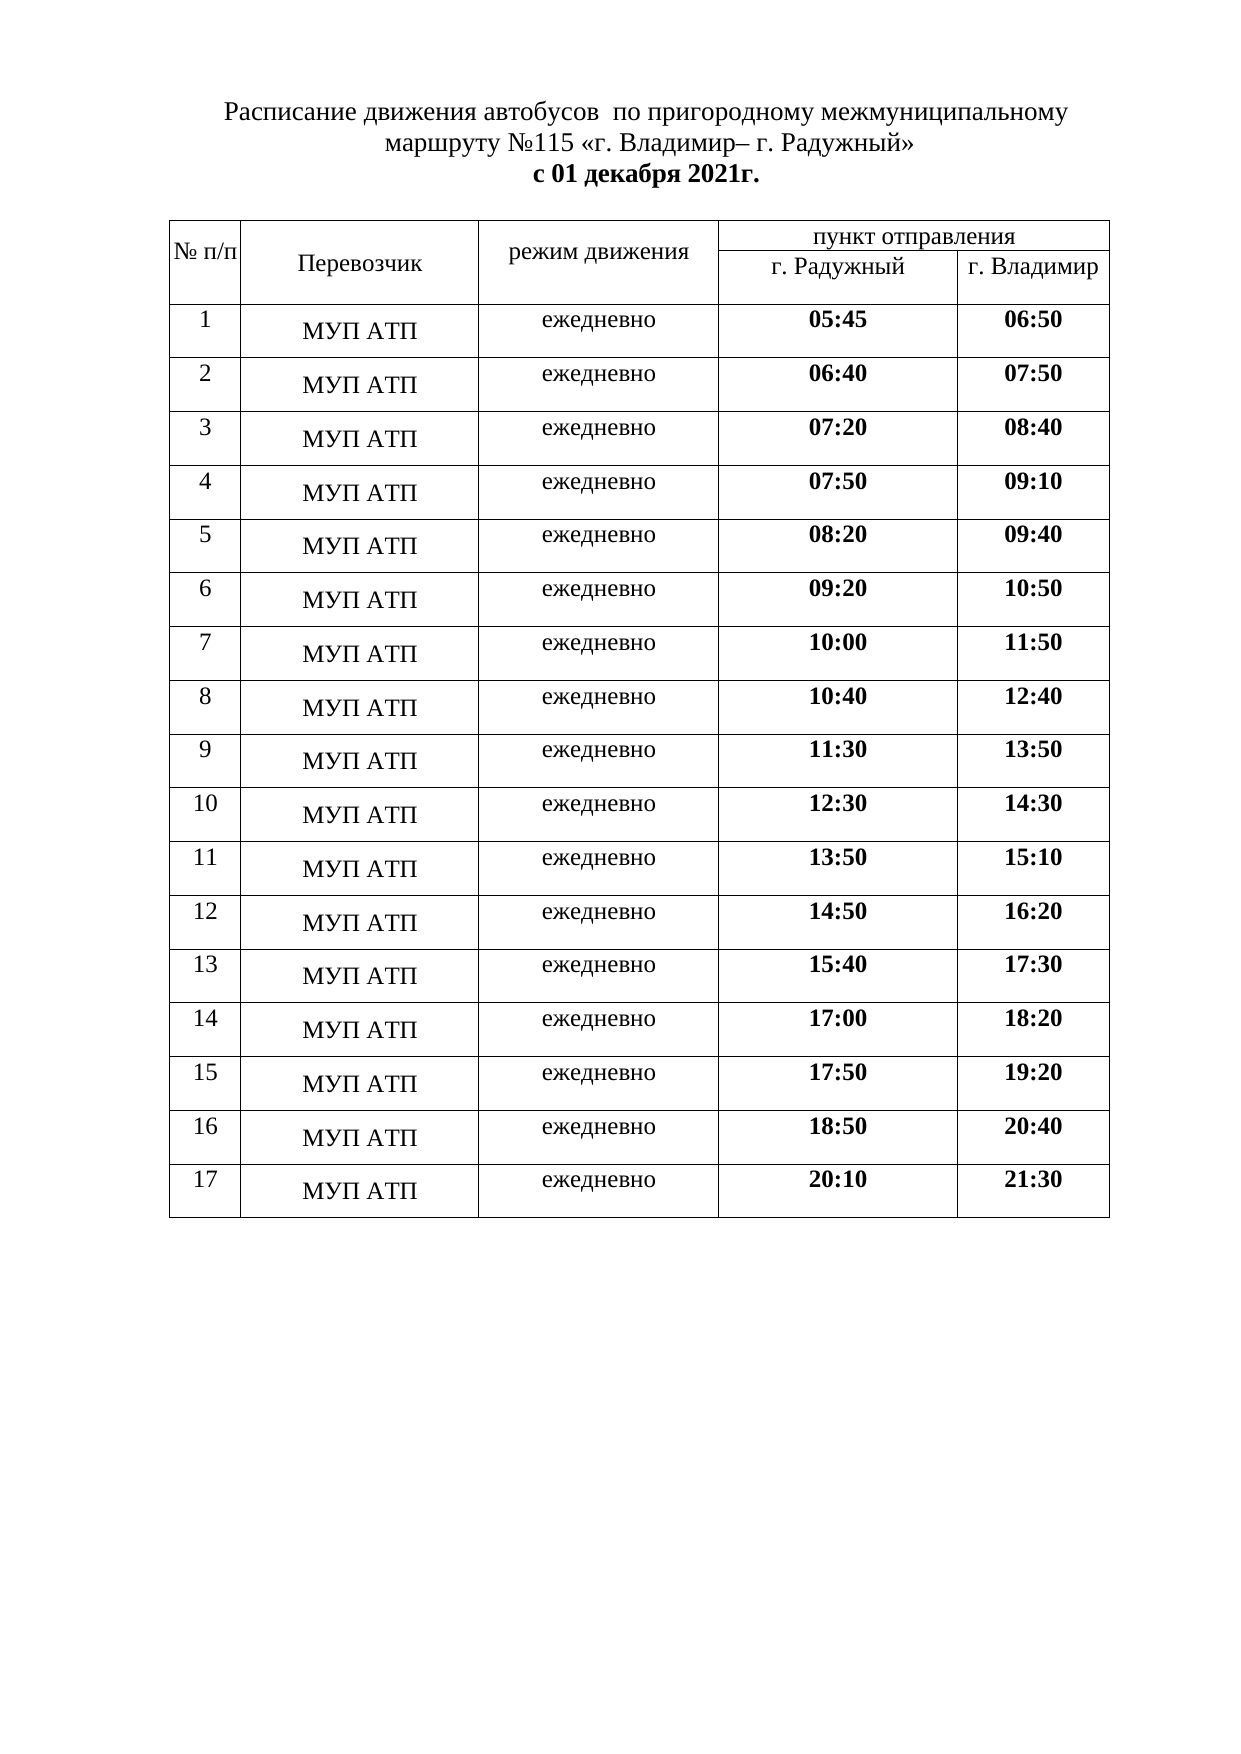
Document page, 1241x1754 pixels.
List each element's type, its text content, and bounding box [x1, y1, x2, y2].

table_cell 10:50 [958, 573, 1109, 626]
table_cell МУП АТП [241, 1111, 478, 1163]
table_cell 13:50 [958, 735, 1109, 787]
text маршруту №115 «г. Владимир– г. Радужный» [118, 126, 1174, 158]
table_cell 18:50 [719, 1111, 957, 1163]
table_cell 2 [170, 358, 240, 411]
table_cell 09:10 [958, 466, 1109, 518]
table_cell 08:40 [958, 412, 1109, 465]
table_cell МУП АТП [241, 950, 478, 1002]
table_cell МУП АТП [241, 573, 478, 626]
table_cell 10:40 [719, 681, 957, 733]
table_cell МУП АТП [241, 1057, 478, 1110]
table_cell 06:50 [958, 305, 1109, 357]
table_cell 4 [170, 466, 240, 518]
table_cell ежедневно [479, 788, 718, 841]
table_cell 21:30 [958, 1165, 1109, 1217]
table_header Перевозчик [241, 221, 478, 303]
table_cell 18:20 [958, 1003, 1109, 1056]
table_cell МУП АТП [241, 735, 478, 787]
table_cell 05:45 [719, 305, 957, 357]
table_cell 15:40 [719, 950, 957, 1002]
table_header пункт отправления [719, 221, 1109, 250]
table_cell 6 [170, 573, 240, 626]
table_cell 1 [170, 305, 240, 357]
table_cell 07:50 [958, 358, 1109, 411]
table_cell 07:20 [719, 412, 957, 465]
table_cell 12:40 [958, 681, 1109, 733]
table_cell ежедневно [479, 735, 718, 787]
table_cell 13 [170, 950, 240, 1002]
table_cell г. Радужный [719, 251, 957, 303]
table_cell 20:10 [719, 1165, 957, 1217]
table_cell ежедневно [479, 681, 718, 733]
table_header № п/п [170, 221, 240, 303]
table_cell МУП АТП [241, 681, 478, 733]
text с 01 декабря 2021г. [118, 158, 1174, 189]
table_cell 11:30 [719, 735, 957, 787]
table_header режим движения [479, 221, 718, 303]
table_cell 12:30 [719, 788, 957, 841]
table_cell 14:30 [958, 788, 1109, 841]
table_cell 06:40 [719, 358, 957, 411]
table_cell 08:20 [719, 520, 957, 572]
table_cell 14 [170, 1003, 240, 1056]
table_cell ежедневно [479, 1057, 718, 1110]
table_cell 20:40 [958, 1111, 1109, 1163]
table_cell 09:40 [958, 520, 1109, 572]
table_cell ежедневно [479, 1111, 718, 1163]
table_cell ежедневно [479, 896, 718, 948]
table_cell ежедневно [479, 466, 718, 518]
table_cell 17:00 [719, 1003, 957, 1056]
table_cell МУП АТП [241, 627, 478, 680]
table_cell 5 [170, 520, 240, 572]
table_cell 11:50 [958, 627, 1109, 680]
table_cell 7 [170, 627, 240, 680]
table_cell 10 [170, 788, 240, 841]
table_cell 3 [170, 412, 240, 465]
table_cell 11 [170, 842, 240, 895]
table_cell МУП АТП [241, 520, 478, 572]
table_cell МУП АТП [241, 305, 478, 357]
table_cell МУП АТП [241, 412, 478, 465]
table_cell МУП АТП [241, 788, 478, 841]
table_cell МУП АТП [241, 842, 478, 895]
table_cell 16:20 [958, 896, 1109, 948]
table_cell 10:00 [719, 627, 957, 680]
table_cell ежедневно [479, 1165, 718, 1217]
table_cell 17:30 [958, 950, 1109, 1002]
table_cell МУП АТП [241, 896, 478, 948]
table_cell ежедневно [479, 412, 718, 465]
text Расписание движения автобусов по пригородному межмуниципальному [118, 95, 1174, 126]
table_cell ежедневно [479, 950, 718, 1002]
table_cell ежедневно [479, 520, 718, 572]
table_cell 9 [170, 735, 240, 787]
table_cell 12 [170, 896, 240, 948]
table_cell 19:20 [958, 1057, 1109, 1110]
table_cell г. Владимир [958, 251, 1109, 303]
table_cell МУП АТП [241, 358, 478, 411]
table_cell ежедневно [479, 1003, 718, 1056]
table_cell 07:50 [719, 466, 957, 518]
table_cell 15:10 [958, 842, 1109, 895]
table_cell 14:50 [719, 896, 957, 948]
table_cell ежедневно [479, 573, 718, 626]
table_cell МУП АТП [241, 1165, 478, 1217]
table_cell ежедневно [479, 842, 718, 895]
table_cell МУП АТП [241, 466, 478, 518]
table_cell 16 [170, 1111, 240, 1163]
table_cell 09:20 [719, 573, 957, 626]
table_cell 8 [170, 681, 240, 733]
table_cell 13:50 [719, 842, 957, 895]
table_cell МУП АТП [241, 1003, 478, 1056]
table_cell 15 [170, 1057, 240, 1110]
table_cell ежедневно [479, 627, 718, 680]
table_cell 17 [170, 1165, 240, 1217]
table_cell 17:50 [719, 1057, 957, 1110]
table_cell ежедневно [479, 305, 718, 357]
table_cell ежедневно [479, 358, 718, 411]
